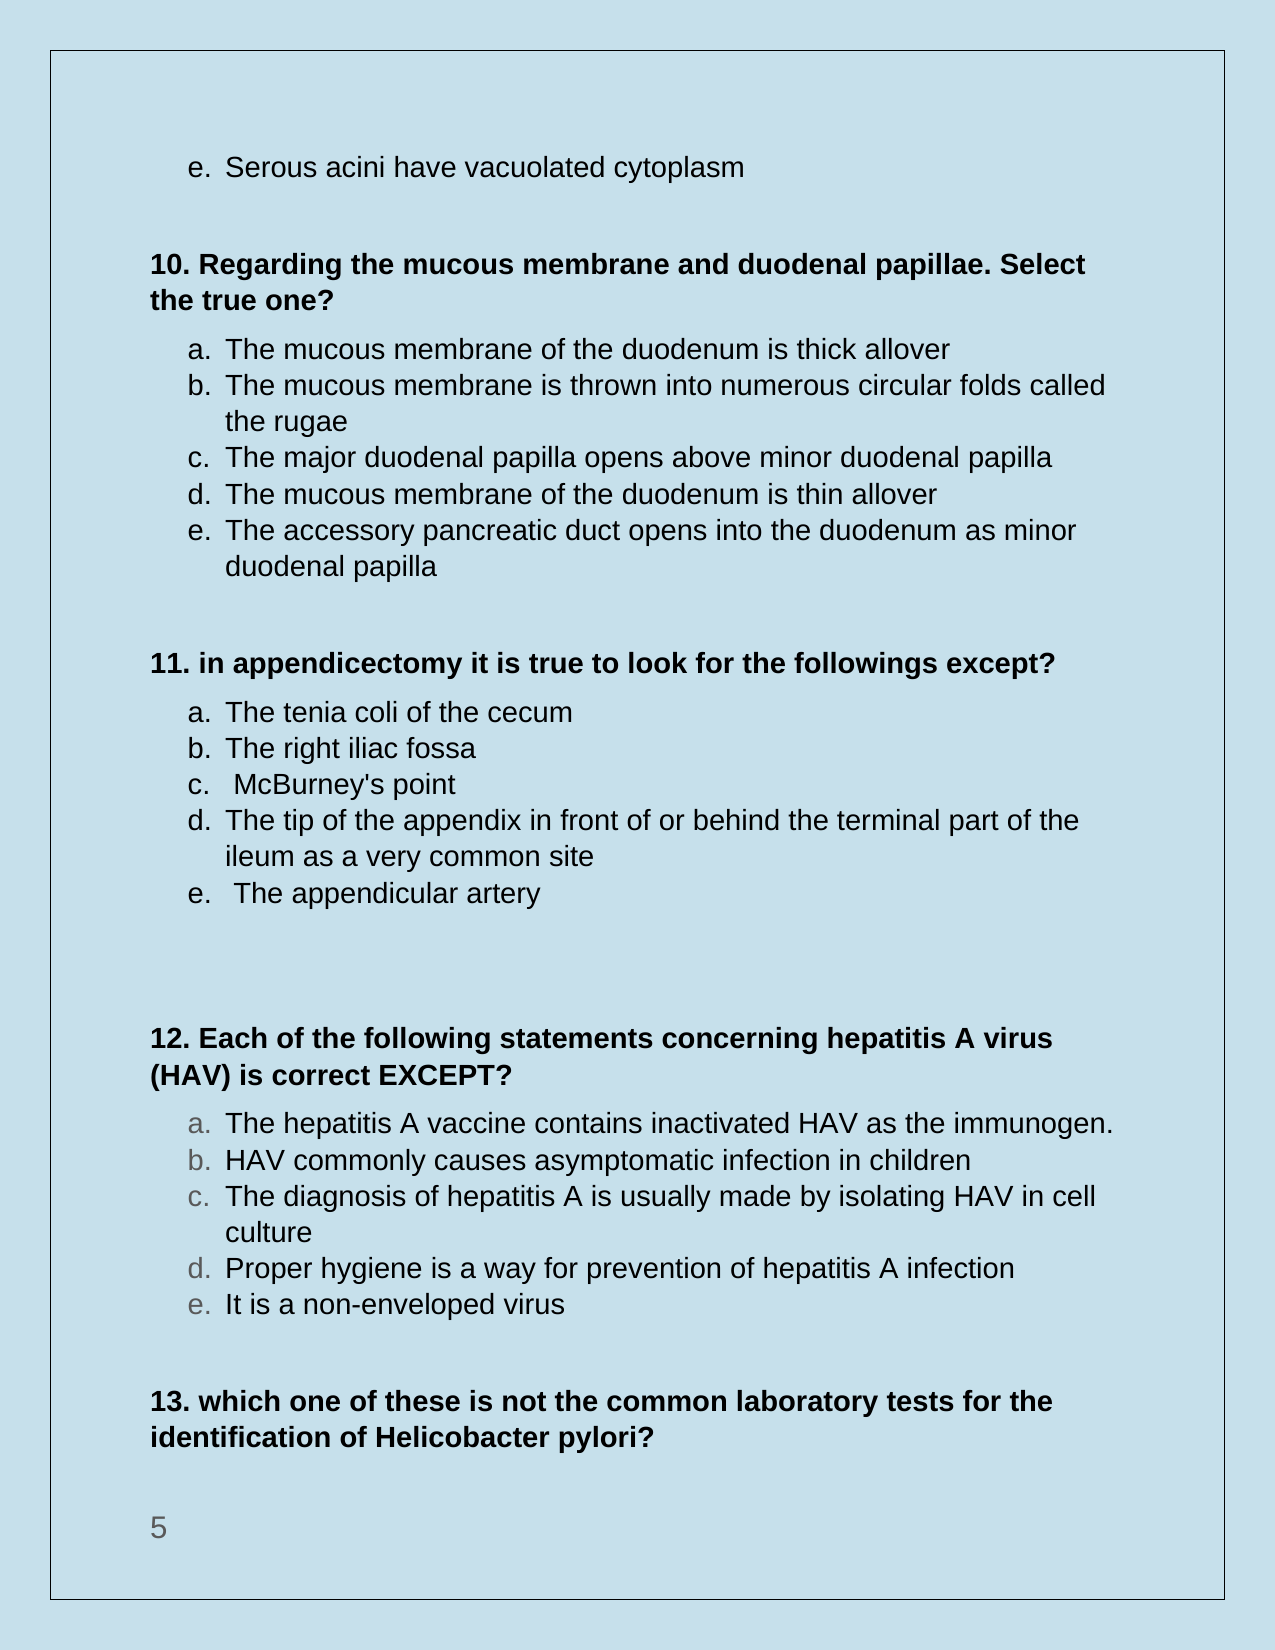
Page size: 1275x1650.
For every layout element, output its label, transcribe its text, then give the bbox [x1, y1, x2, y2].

text 10. Regarding the mucous membrane and duodenal papillae. Select the true one? [150, 247, 1125, 317]
list Serous acini have vacuolated cytoplasm [187, 150, 1125, 183]
list The tip of the appendix in front of or behind the terminal part of the ileum as a very common site [187, 803, 1125, 873]
list The diagnosis of hepatitis A is usually made by isolating HAV in cell culture [187, 1179, 1125, 1248]
list McBurney's point [187, 767, 1125, 801]
list It is a non-enveloped virus [187, 1287, 1125, 1321]
text 12. Each of the following statements concerning hepatitis A virus (HAV) is correct EXCEPT? [150, 1022, 1125, 1091]
list Proper hygiene is a way for prevention of hepatitis A infection [187, 1251, 1125, 1284]
list The accessory pancreatic duct opens into the duodenum as minor duodenal papilla [187, 513, 1125, 582]
list The mucous membrane of the duodenum is thin allover [187, 477, 1125, 510]
list The right iliac fossa [187, 731, 1125, 764]
list The mucous membrane of the duodenum is thick allover [187, 332, 1125, 366]
list The hepatitis A vaccine contains inactivated HAV as the immunogen. [187, 1106, 1125, 1140]
list HAV commonly causes asymptomatic infection in children [187, 1142, 1125, 1176]
list The appendicular artery [187, 876, 1125, 909]
list The mucous membrane is thrown into numerous circular folds called the rugae [187, 368, 1125, 438]
list The tenia coli of the cecum [187, 695, 1125, 728]
text 13. which one of these is not the common laboratory tests for the identification of Helicobacter pylori? [150, 1384, 1125, 1454]
list The major duodenal papilla opens above minor duodenal papilla [187, 441, 1125, 474]
text 11. in appendicectomy it is true to look for the followings except? [150, 646, 1125, 680]
